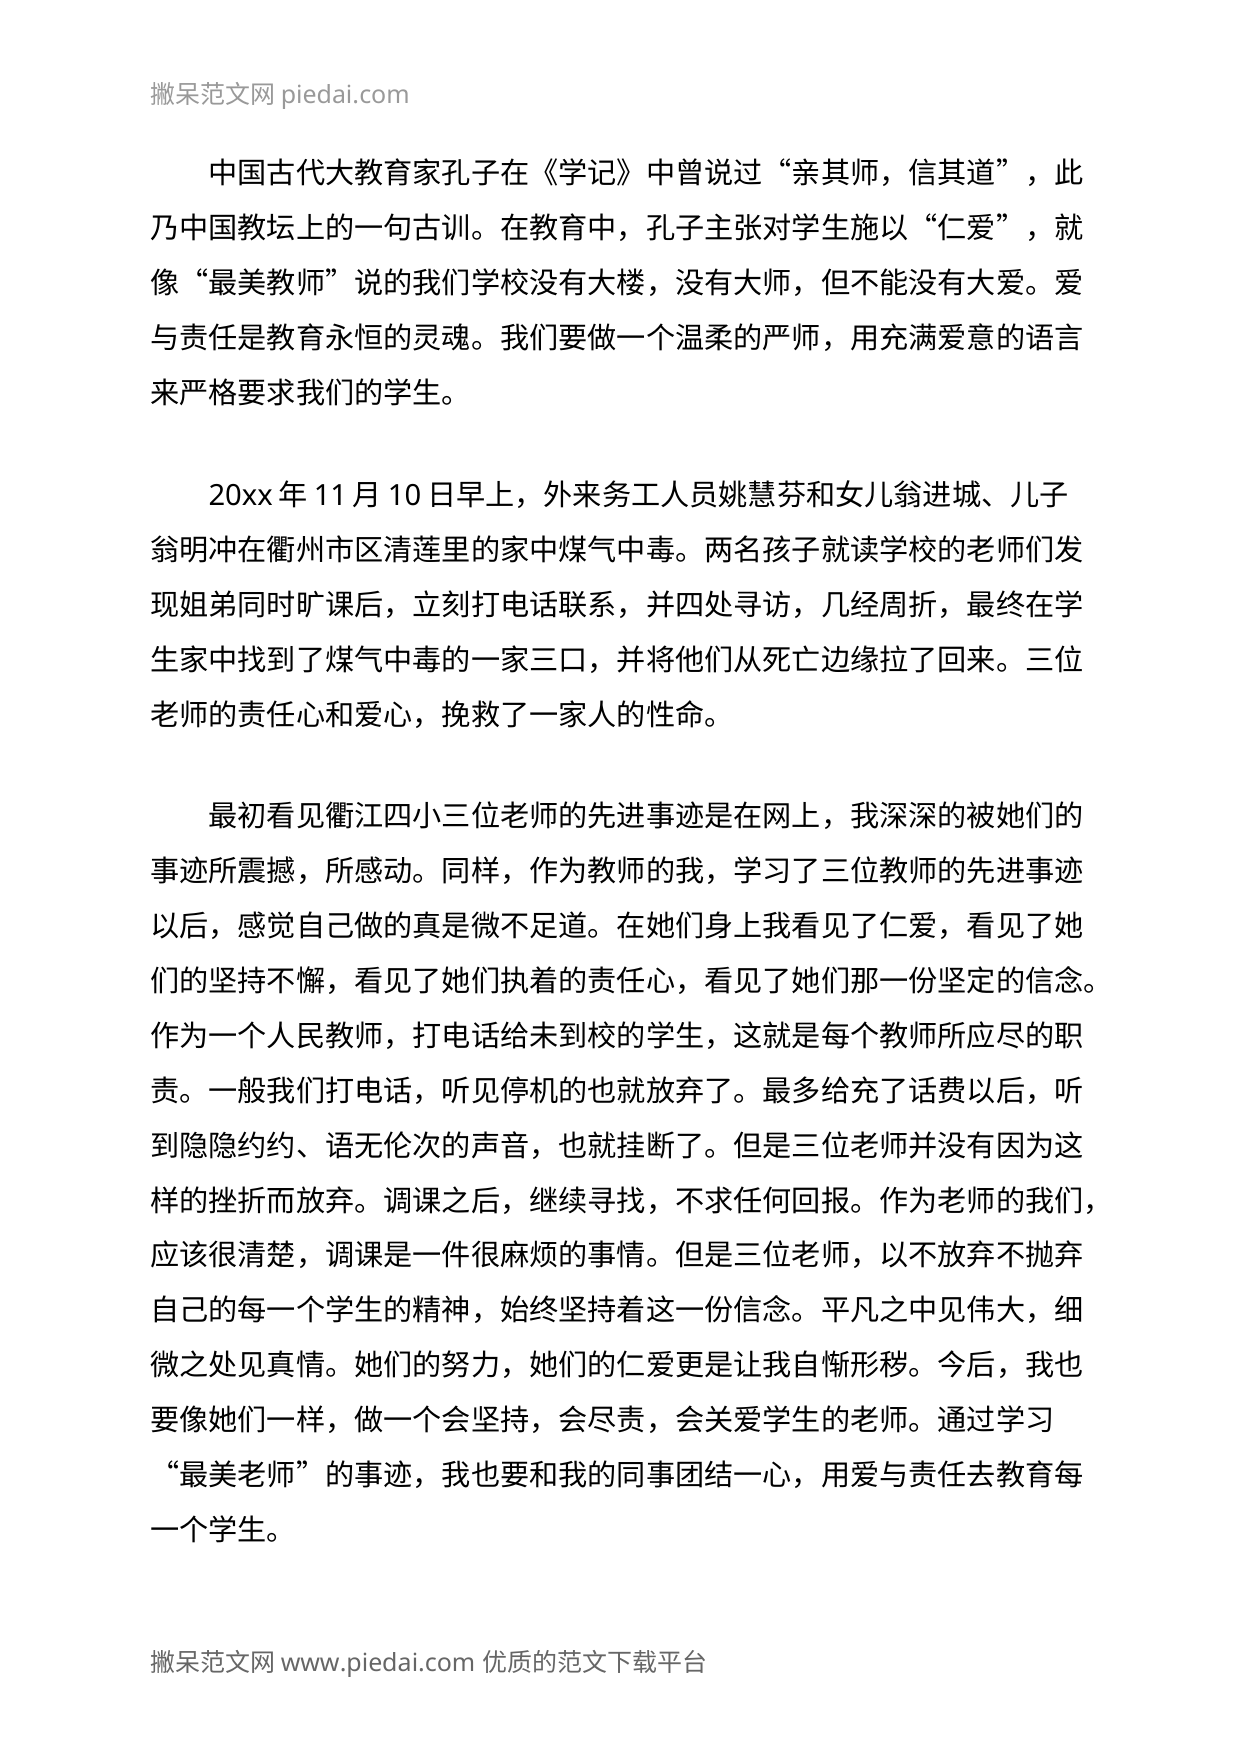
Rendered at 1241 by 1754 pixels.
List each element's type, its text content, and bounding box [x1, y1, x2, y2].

text 最初看见衢江四小三位老师的先进事迹是在网上，我深深的被她们的事迹所震撼，所感动。同样，作为教师的我，学习了三位教师的先进事迹以后，感觉自己做的真是微不足道。在她们身上我看见了仁爱，看见了她们的坚持不懈，看见了她们执着的责任心，看见了她们那一份坚定的信念。作为一个人民教师，打电话给未到校的学生，这就是每个教师所应尽的职责。一般我们打电话，听见停机的也就放弃了。最多给充了话费以后，听到隐隐约约、语无伦次的声音，也就挂断了。但是三位老师并没有因为这样的挫折而放弃。调课之后，继续寻找，不求任何回报。作为老师的我们，应该很清楚，调课是一件很麻烦的事情。但是三位老师，以不放弃不抛弃自己的每一个学生的精神，始终坚持着这一份信念。平凡之中见伟大，细微之处见真情。她们的努力，她们的仁爱更是让我自惭形秽。今后，我也要像她们一样，做一个会坚持，会尽责，会关爱学生的老师。通过学习“最美老师”的事迹，我也要和我的同事团结一心，用爱与责任去教育每一个学生。 [150, 793, 1090, 1549]
text 中国古代大教育家孔子在《学记》中曾说过“亲其师，信其道”，此乃中国教坛上的一句古训。在教育中，孔子主张对学生施以“仁爱”，就像“最美教师”说的我们学校没有大楼，没有大师，但不能没有大爱。爱与责任是教育永恒的灵魂。我们要做一个温柔的严师，用充满爱意的语言来严格要求我们的学生。 [150, 150, 1090, 412]
text 20xx年11月10日早上，外来务工人员姚慧芬和女儿翁进城、儿子翁明冲在衢州市区清莲里的家中煤气中毒。两名孩子就读学校的老师们发现姐弟同时旷课后，立刻打电话联系，并四处寻访，几经周折，最终在学生家中找到了煤气中毒的一家三口，并将他们从死亡边缘拉了回来。三位老师的责任心和爱心，挽救了一家人的性命。 [150, 471, 1090, 733]
